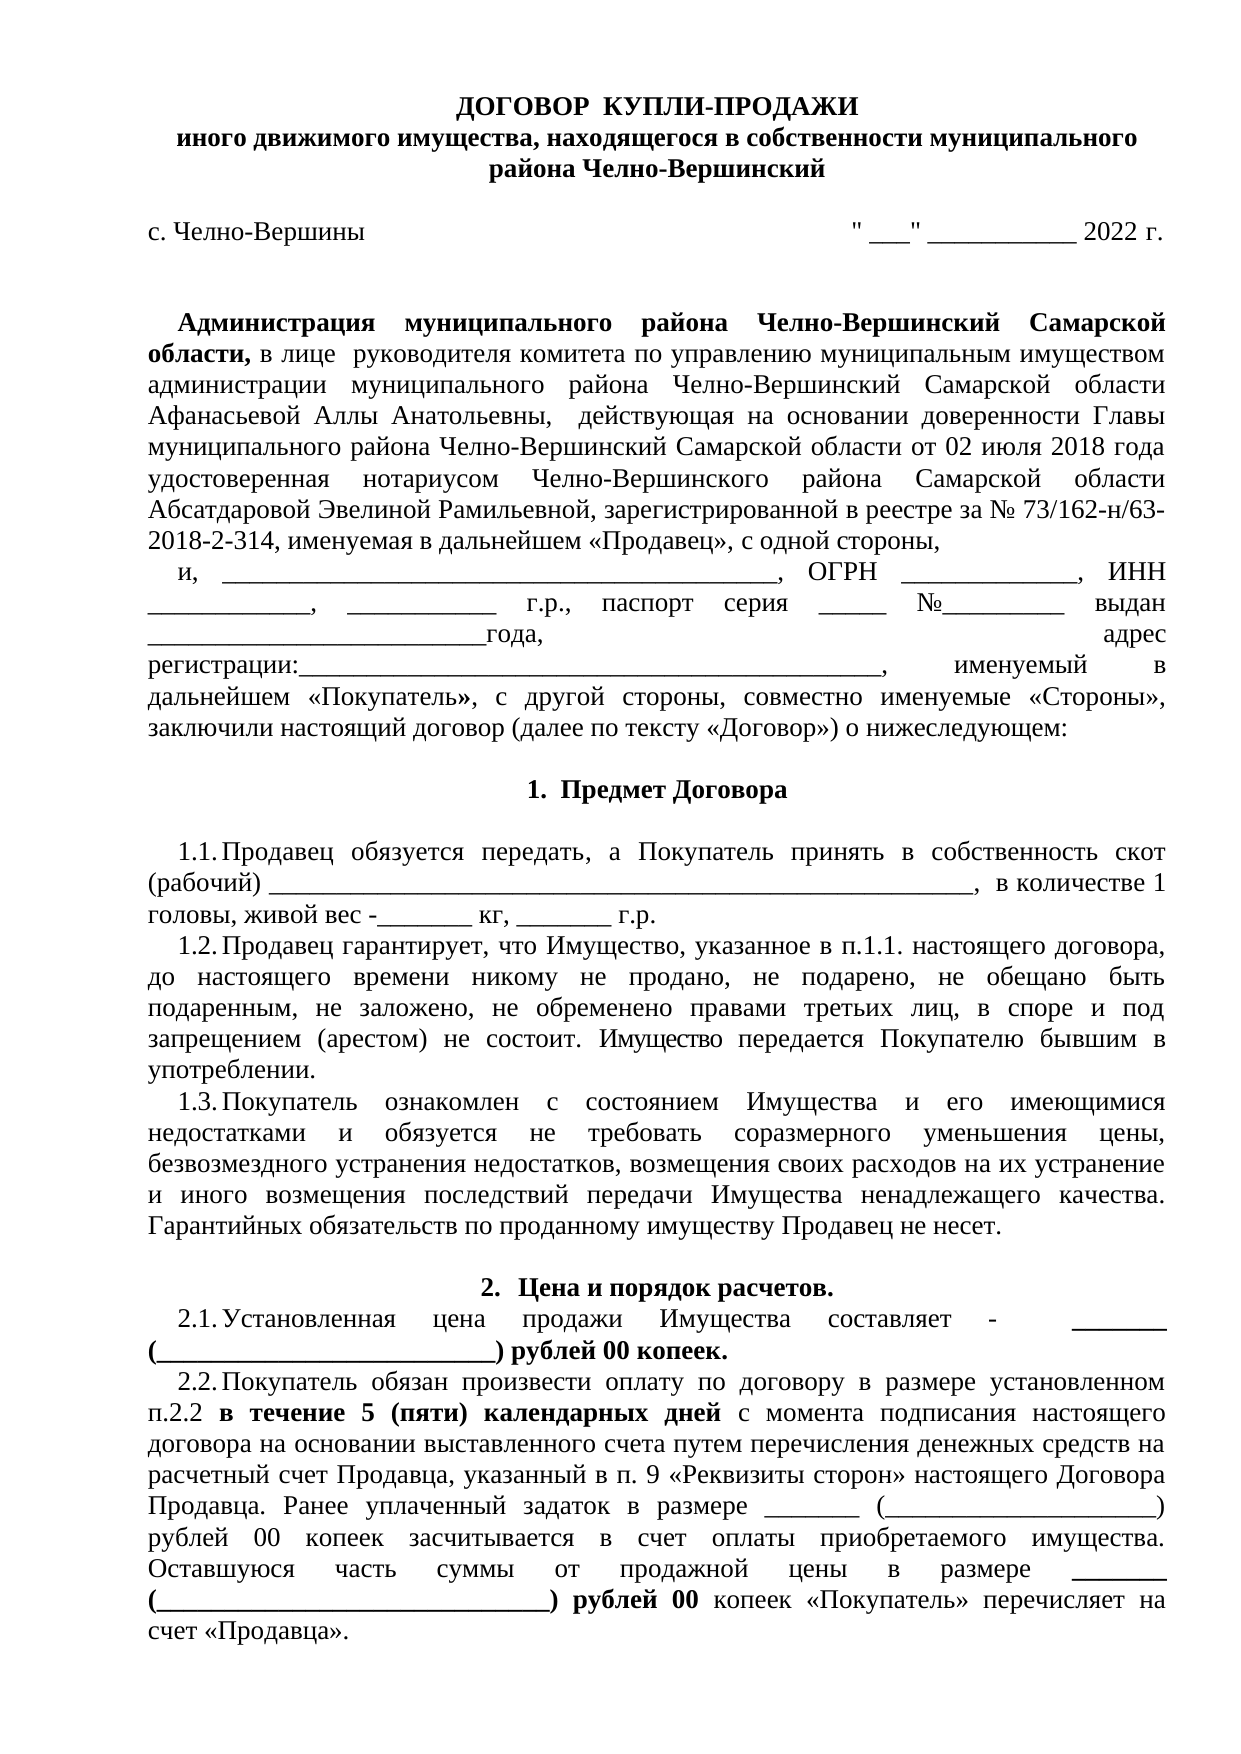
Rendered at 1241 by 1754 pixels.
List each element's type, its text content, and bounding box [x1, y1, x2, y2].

list Продавец обязуется передать, а Покупатель принять в собственность скот (рабочий) ____________________________________________________, в количестве 1 головы, живой вес -_______ кг, _______ г.р. [148, 835, 1167, 929]
text 1. Предмет Договора [148, 773, 1167, 804]
list Установленная цена продажи Имущества составляет - _______ (_________________________) рублей 00 копеек. [148, 1303, 1167, 1365]
text с. Челно-Вершины " ___" ___________ 2022 г. [148, 215, 1167, 306]
list Продавец гарантирует, что Имущество, указанное в п.1.1. настоящего договора, до настоящего времени никому не продано, не подарено, не обещано быть подаренным, не заложено, не обременено правами третьих лиц, в споре и под запрещением (арестом) не состоит. Имущество передается Покупателю бывшим в употреблении. [148, 929, 1167, 1084]
text и, _________________________________________, ОГРН _____________, ИНН ____________, ___________ г.р., паспорт серия _____ №_________ выдан _________________________года, адрес регистрации:___________________________________________, именуемый в дальнейшем «Покупатель», с другой стороны, совместно именуемые «Стороны», заключили настоящий договор (далее по тексту «Договор») о нижеследующем: [148, 555, 1167, 742]
text иного движимого имущества, находящегося в собственности муниципального района Челно-Вершинский [148, 121, 1167, 184]
list Покупатель обязан произвести оплату по договору в размере установленном п.2.2 в течение 5 (пяти) календарных дней с момента подписания настоящего договора на основании выставленного счета путем перечисления денежных средств на расчетный счет Продавца, указанный в п. 9 «Реквизиты сторон» настоящего Договора Продавца. Ранее уплаченный задаток в размере _______ (____________________) рублей 00 копеек засчитывается в счет оплаты приобретаемого имущества. Оставшуюся часть суммы от продажной цены в размере _______ (_____________________________) рублей 00 копеек «Покупатель» перечисляет на счет «Продавца». [148, 1365, 1167, 1645]
list Покупатель ознакомлен с состоянием Имущества и его имеющимися недостатками и обязуется не требовать соразмерного уменьшения цены, безвозмездного устранения недостатков, возмещения своих расходов на их устранение и иного возмещения последствий передачи Имущества ненадлежащего качества. Гарантийных обязательств по проданному имуществу Продавец не несет. [148, 1084, 1167, 1240]
text ДОГОВОР КУПЛИ-ПРОДАЖИ [148, 90, 1167, 121]
subtitle Цена и порядок расчетов. [148, 1271, 1167, 1303]
text Администрация муниципального района Челно-Вершинский Самарской области, в лице руководителя комитета по управлению муниципальным имуществом администрации муниципального района Челно-Вершинский Самарской области Афанасьевой Аллы Анатольевны, действующая на основании доверенности Главы муниципального района Челно-Вершинский Самарской области от 02 июля 2018 года удостоверенная нотариусом Челно-Вершинского района Самарской области Абсатдаровой Эвелиной Рамильевной, зарегистрированной в реестре за № 73/162-н/63-2018-2-314, именуемая в дальнейшем «Продавец», с одной стороны, [148, 306, 1167, 555]
